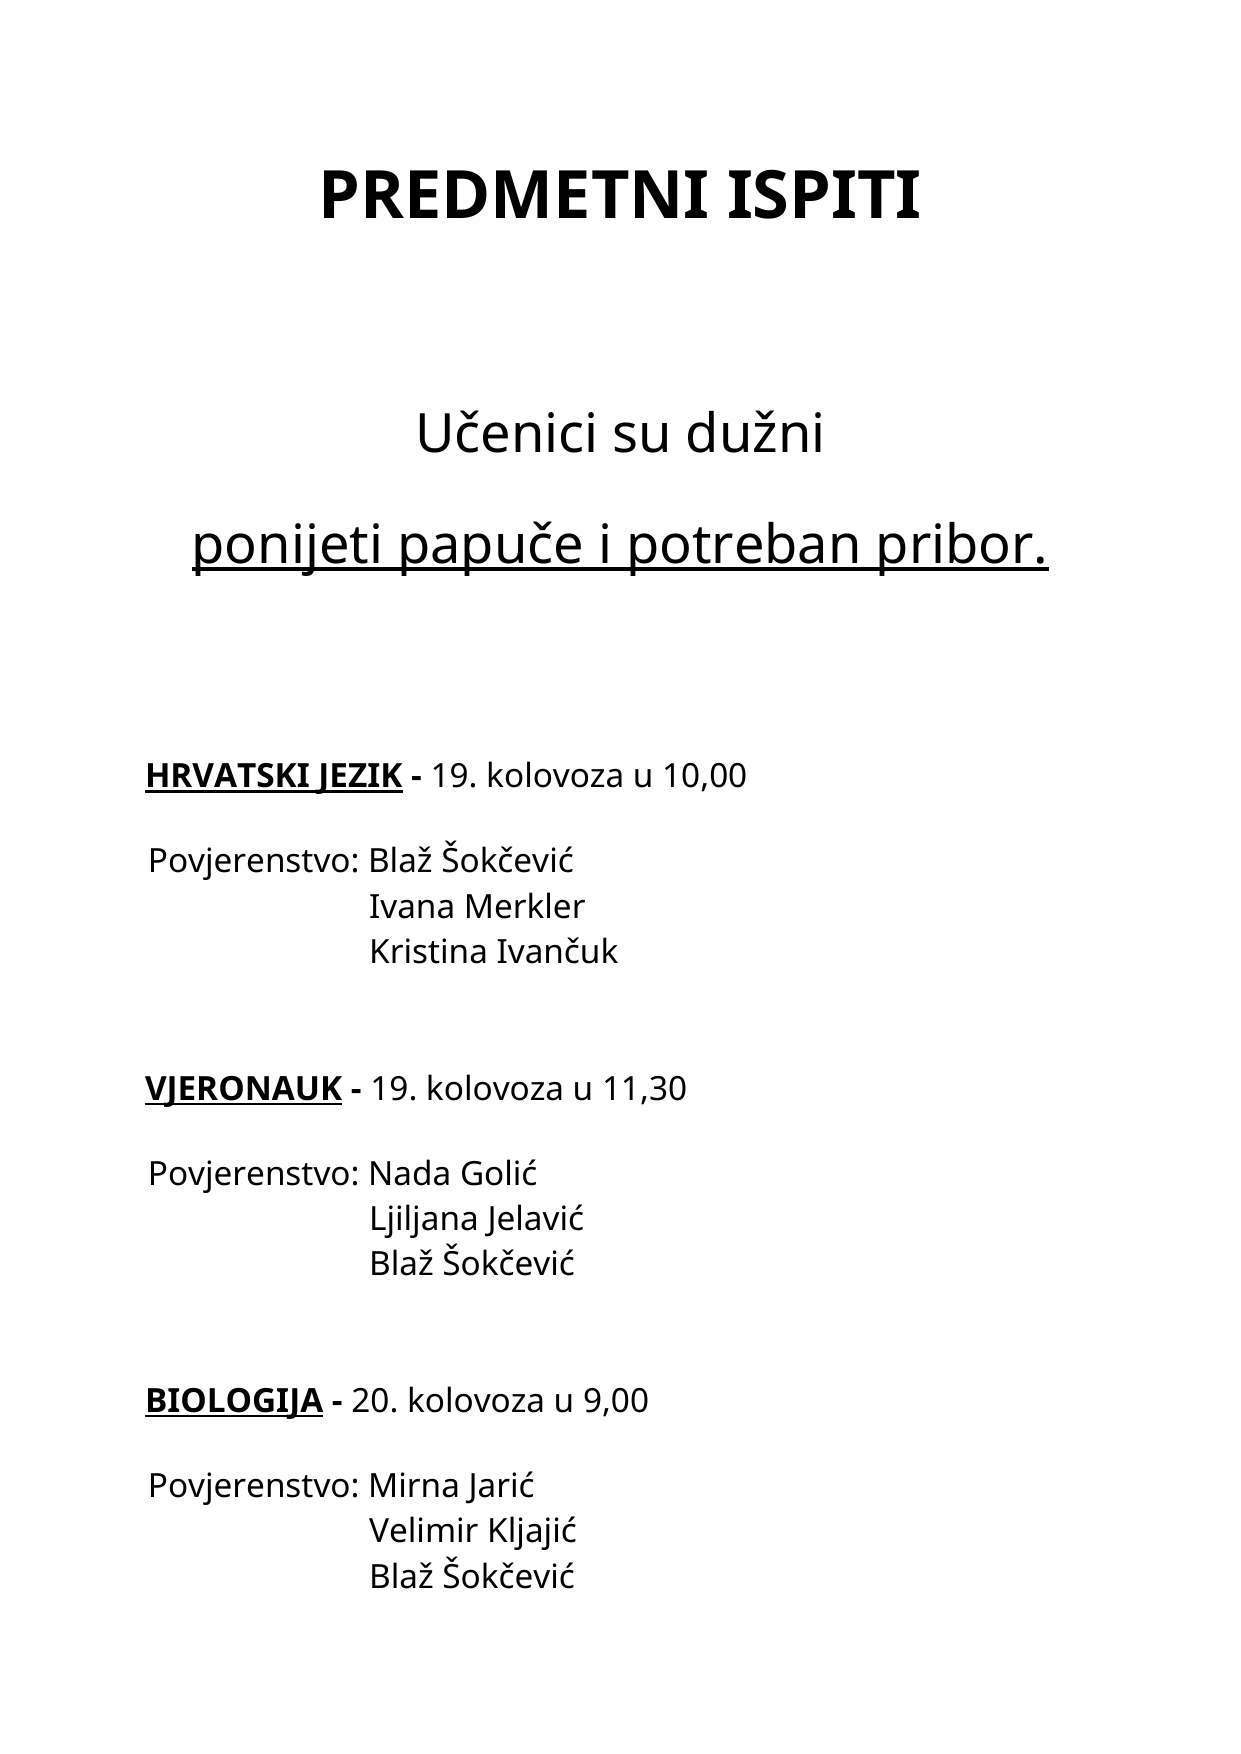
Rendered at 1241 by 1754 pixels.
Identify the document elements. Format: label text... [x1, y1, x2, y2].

text Velimir Kljajić [295, 1507, 1092, 1552]
text Povjerenstvo: Blaž Šokčević [148, 837, 1092, 883]
text Učenici su dužni [148, 394, 1092, 468]
text Povjerenstvo: Nada Golić [148, 1149, 1092, 1195]
text VJERONAUK - 19. kolovoza u 11,30 [71, 1064, 1092, 1110]
text BIOLOGIJA - 20. kolovoza u 9,00 [71, 1376, 1092, 1422]
text Kristina Ivančuk [295, 928, 1092, 973]
text Ivana Merkler [295, 883, 1092, 928]
text Blaž Šokčević [295, 1240, 1092, 1286]
text Ljiljana Jelavić [295, 1195, 1092, 1240]
text HRVATSKI JEZIK - 19. kolovoza u 10,00 [71, 752, 1092, 797]
text PREDMETNI ISPITI [148, 148, 1092, 238]
text ponijeti papuče i potreban pribor. [148, 505, 1092, 579]
text Blaž Šokčević [295, 1552, 1092, 1598]
text Povjerenstvo: Mirna Jarić [148, 1462, 1092, 1507]
